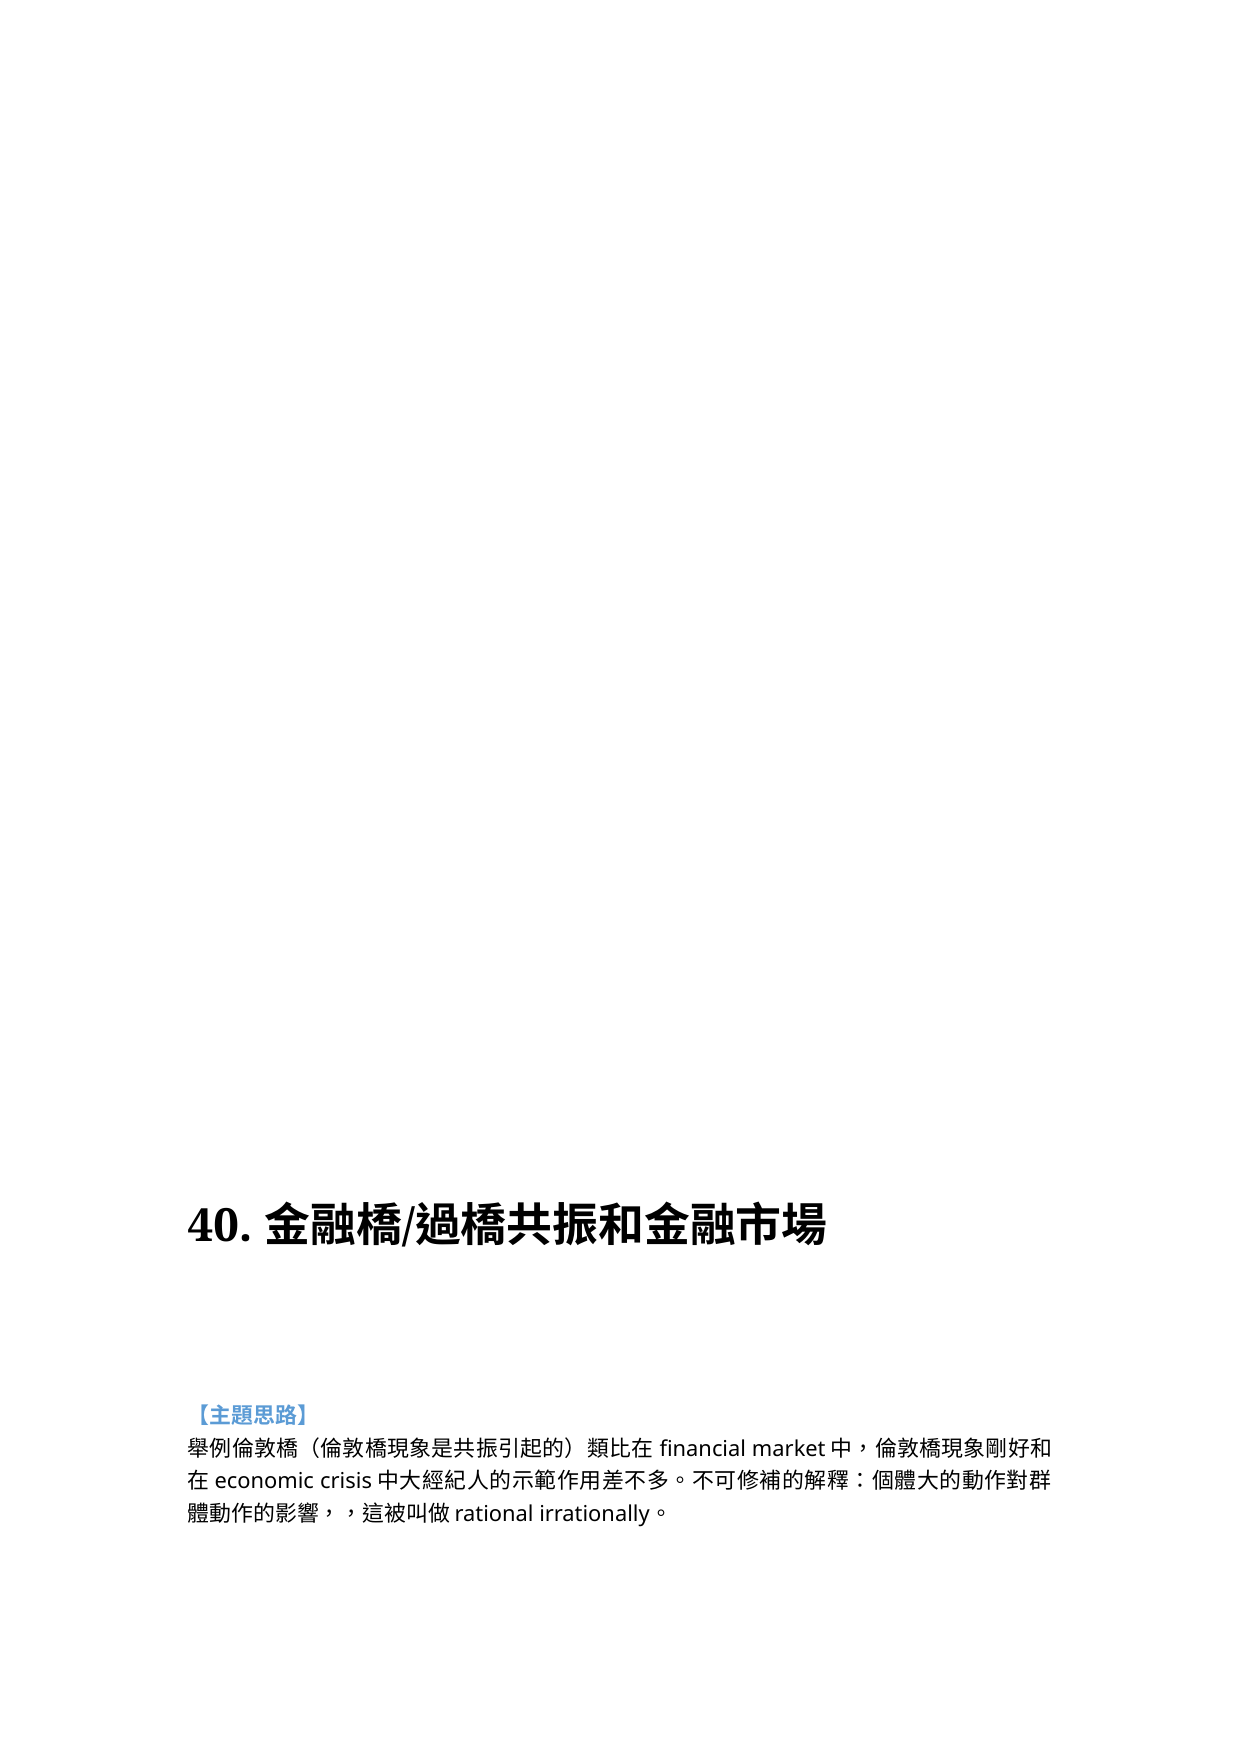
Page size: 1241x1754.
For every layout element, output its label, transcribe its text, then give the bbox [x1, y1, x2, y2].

text 舉例倫敦橋（倫敦橋現象是共振引起的）類比在financial market中，倫敦橋現象剛好和在economic crisis中大經紀人的示範作用差不多。不可修補的解釋：個體大的動作對群體動作的影響，，這被叫做rational irrationally。 [187, 1431, 1053, 1528]
text 【主題思路】 [187, 1398, 1053, 1431]
subtitle 40. 金融橋/過橋共振和金融市場 [187, 1172, 1053, 1270]
